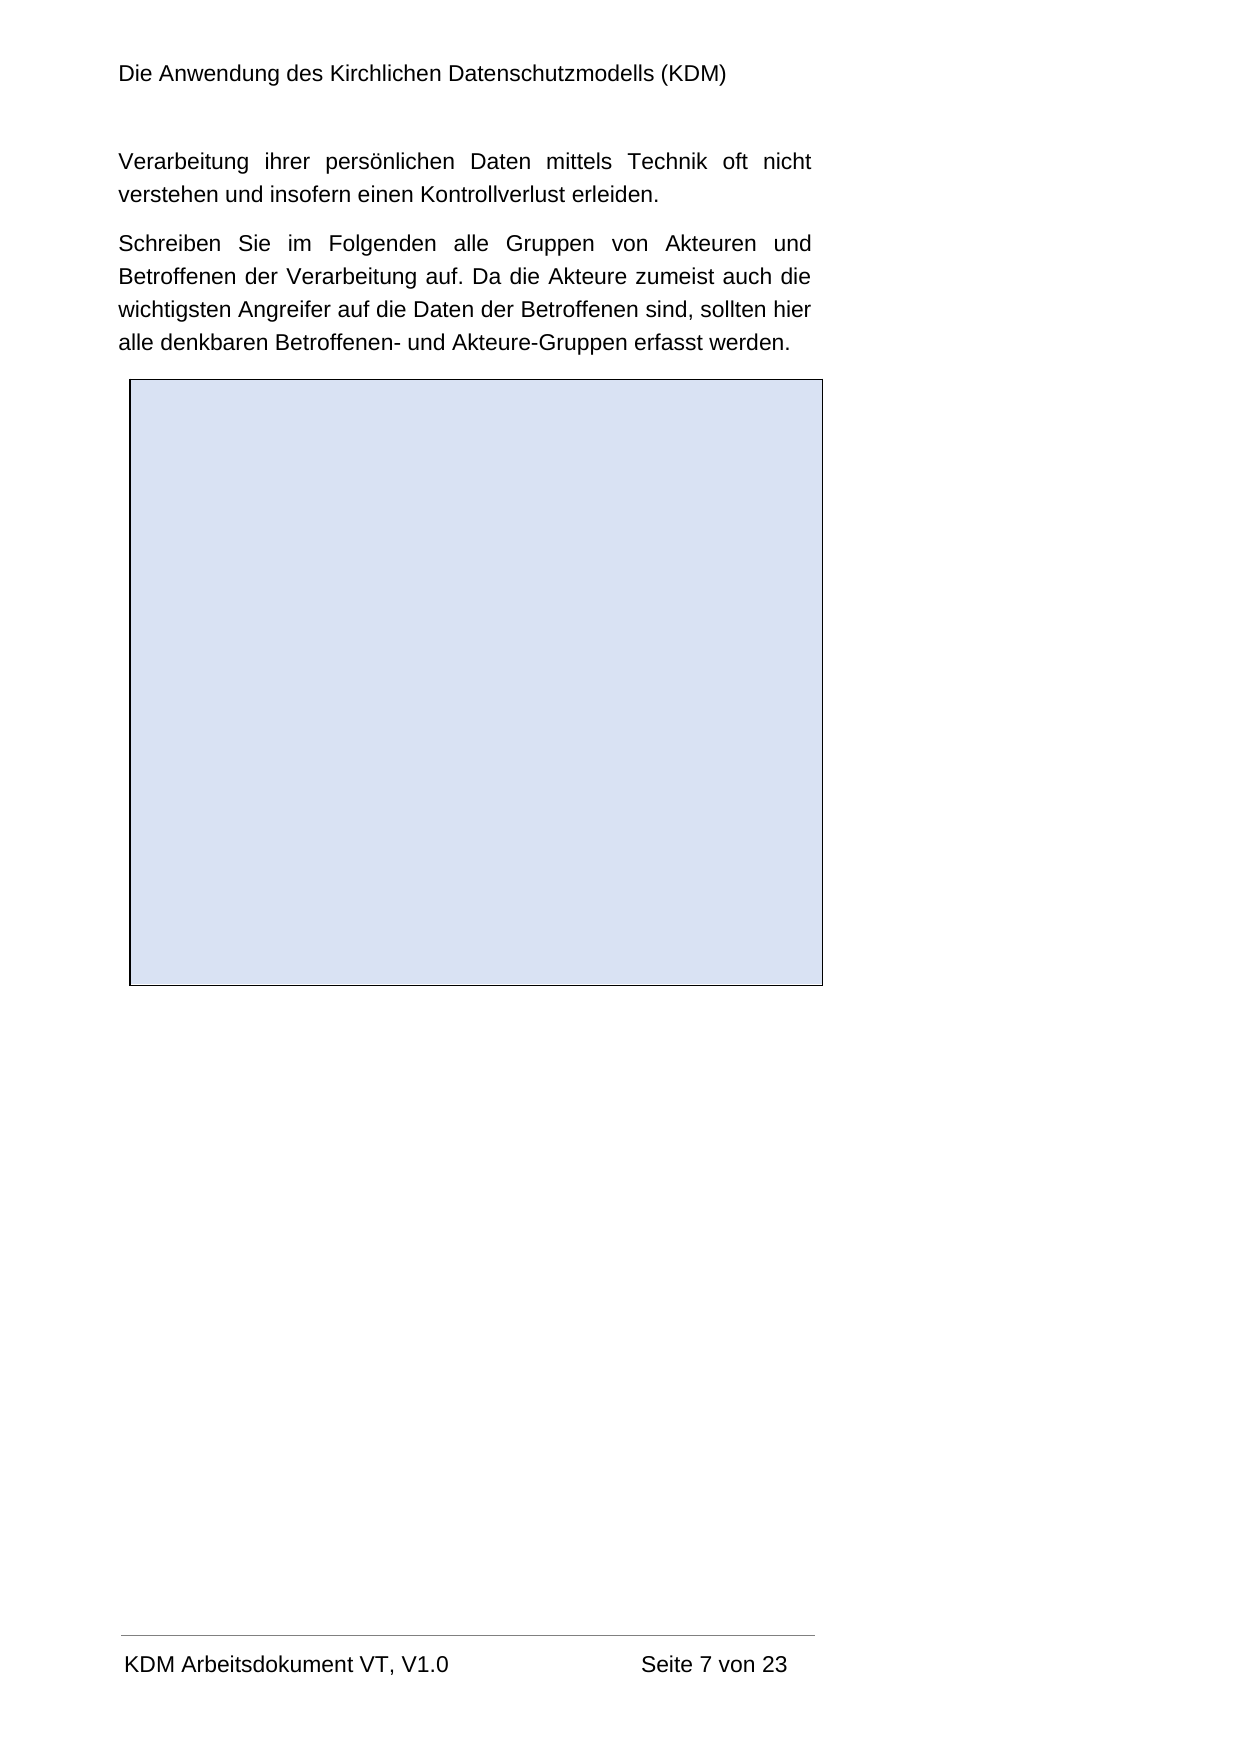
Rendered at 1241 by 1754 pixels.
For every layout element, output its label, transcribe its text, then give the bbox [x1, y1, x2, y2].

table_header [131, 380, 822, 984]
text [118, 148, 812, 207]
text Schreiben Sie im Folgenden alle Gruppen von Akteuren und Betroffenen der Verarbeitung auf. Da die Akteure zumeist auch die wichtigsten Angreifer auf die Daten der Betroffenen sind, sollten hier alle denkbaren Betroffenen- und Akteure-Gruppen erfasst werden. [118, 230, 812, 355]
